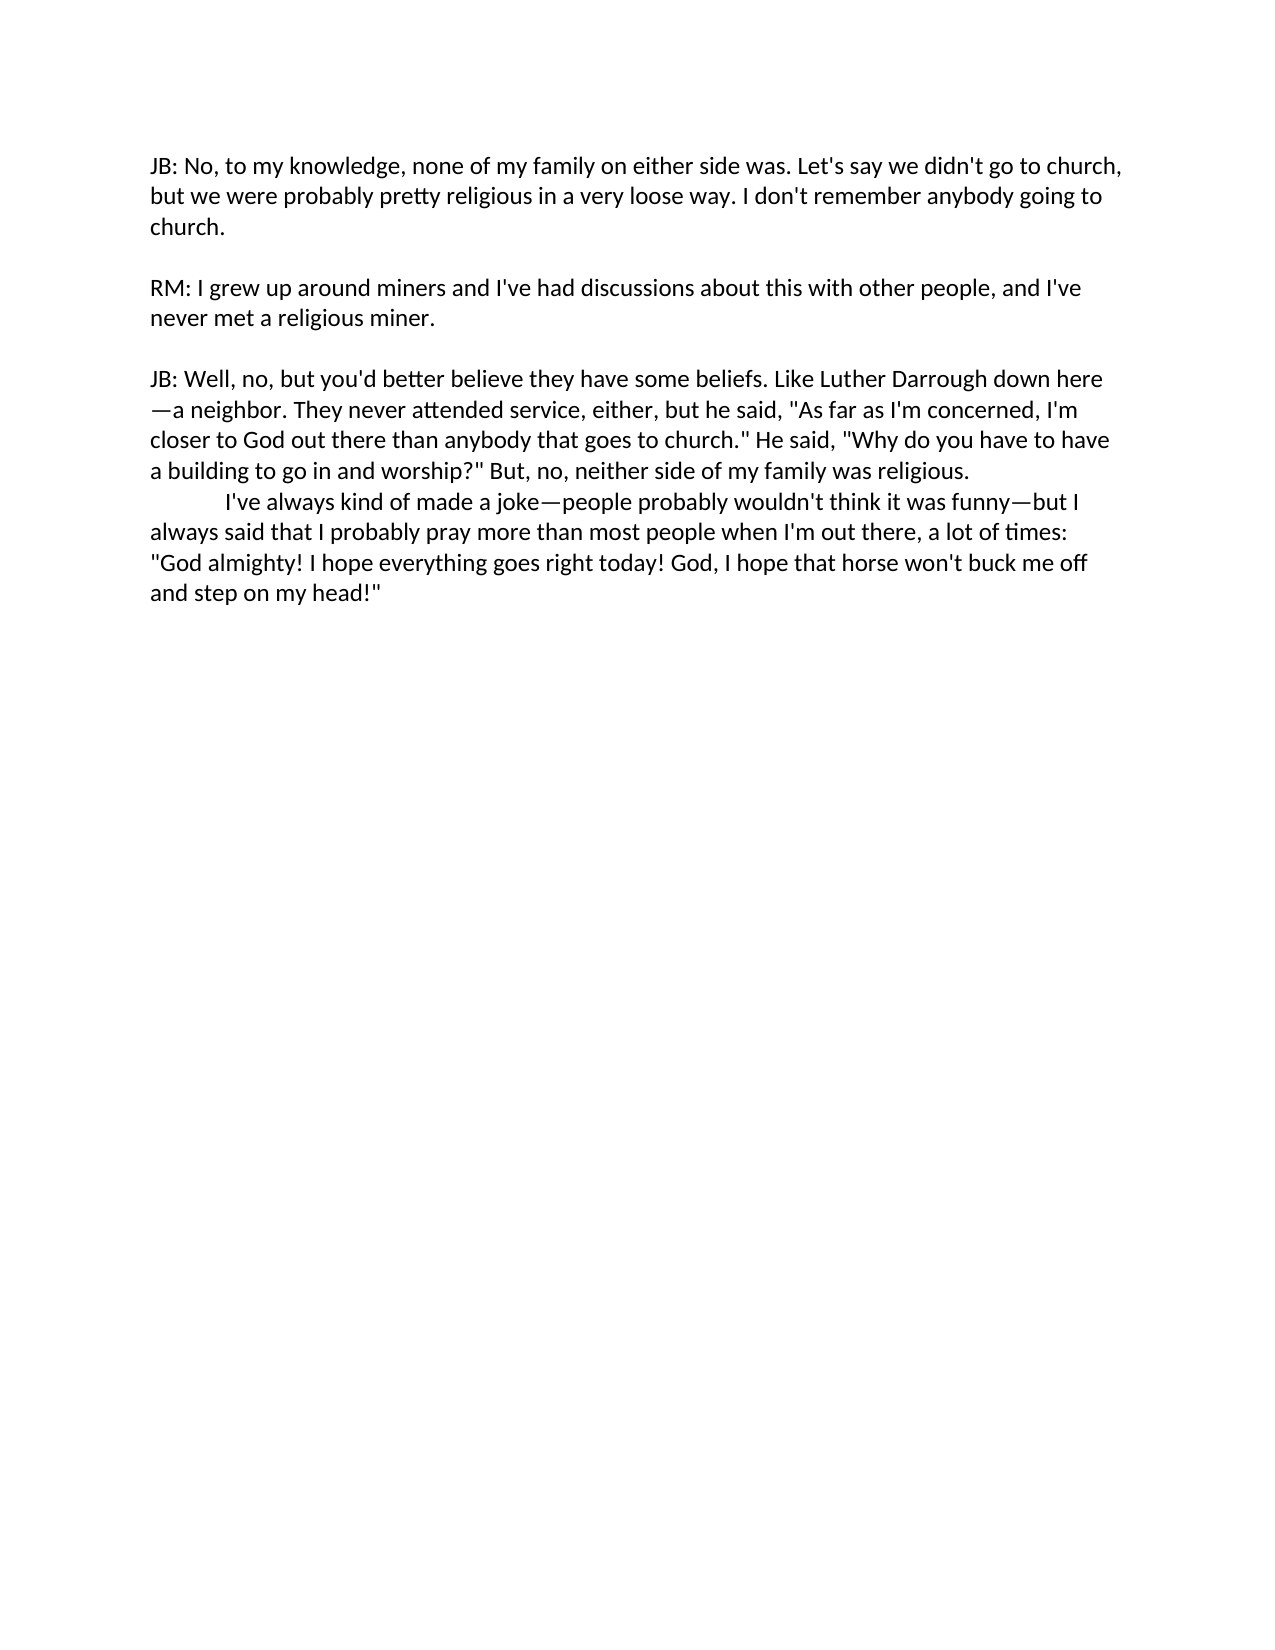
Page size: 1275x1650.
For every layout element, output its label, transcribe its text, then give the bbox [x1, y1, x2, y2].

text RM: I grew up around miners and I've had discussions about this with other people, and I've never met a religious miner. [150, 272, 1125, 333]
text I've always kind of made a joke—people probably wouldn't think it was funny—but I always said that I probably pray more than most people when I'm out there, a lot of times: "God almighty! I hope everything goes right today! God, I hope that horse won't buck me off and step on my head!" [150, 486, 1125, 608]
text JB: No, to my knowledge, none of my family on either side was. Let's say we didn't go to church, but we were probably pretty religious in a very loose way. I don't remember anybody going to church. [150, 150, 1125, 242]
text JB: Well, no, but you'd better believe they have some beliefs. Like Luther Darrough down here—a neighbor. They never attended service, either, but he said, "As far as I'm concerned, I'm closer to God out there than anybody that goes to church." He said, "Why do you have to have a building to go in and worship?" But, no, neither side of my family was religious. [150, 364, 1125, 486]
